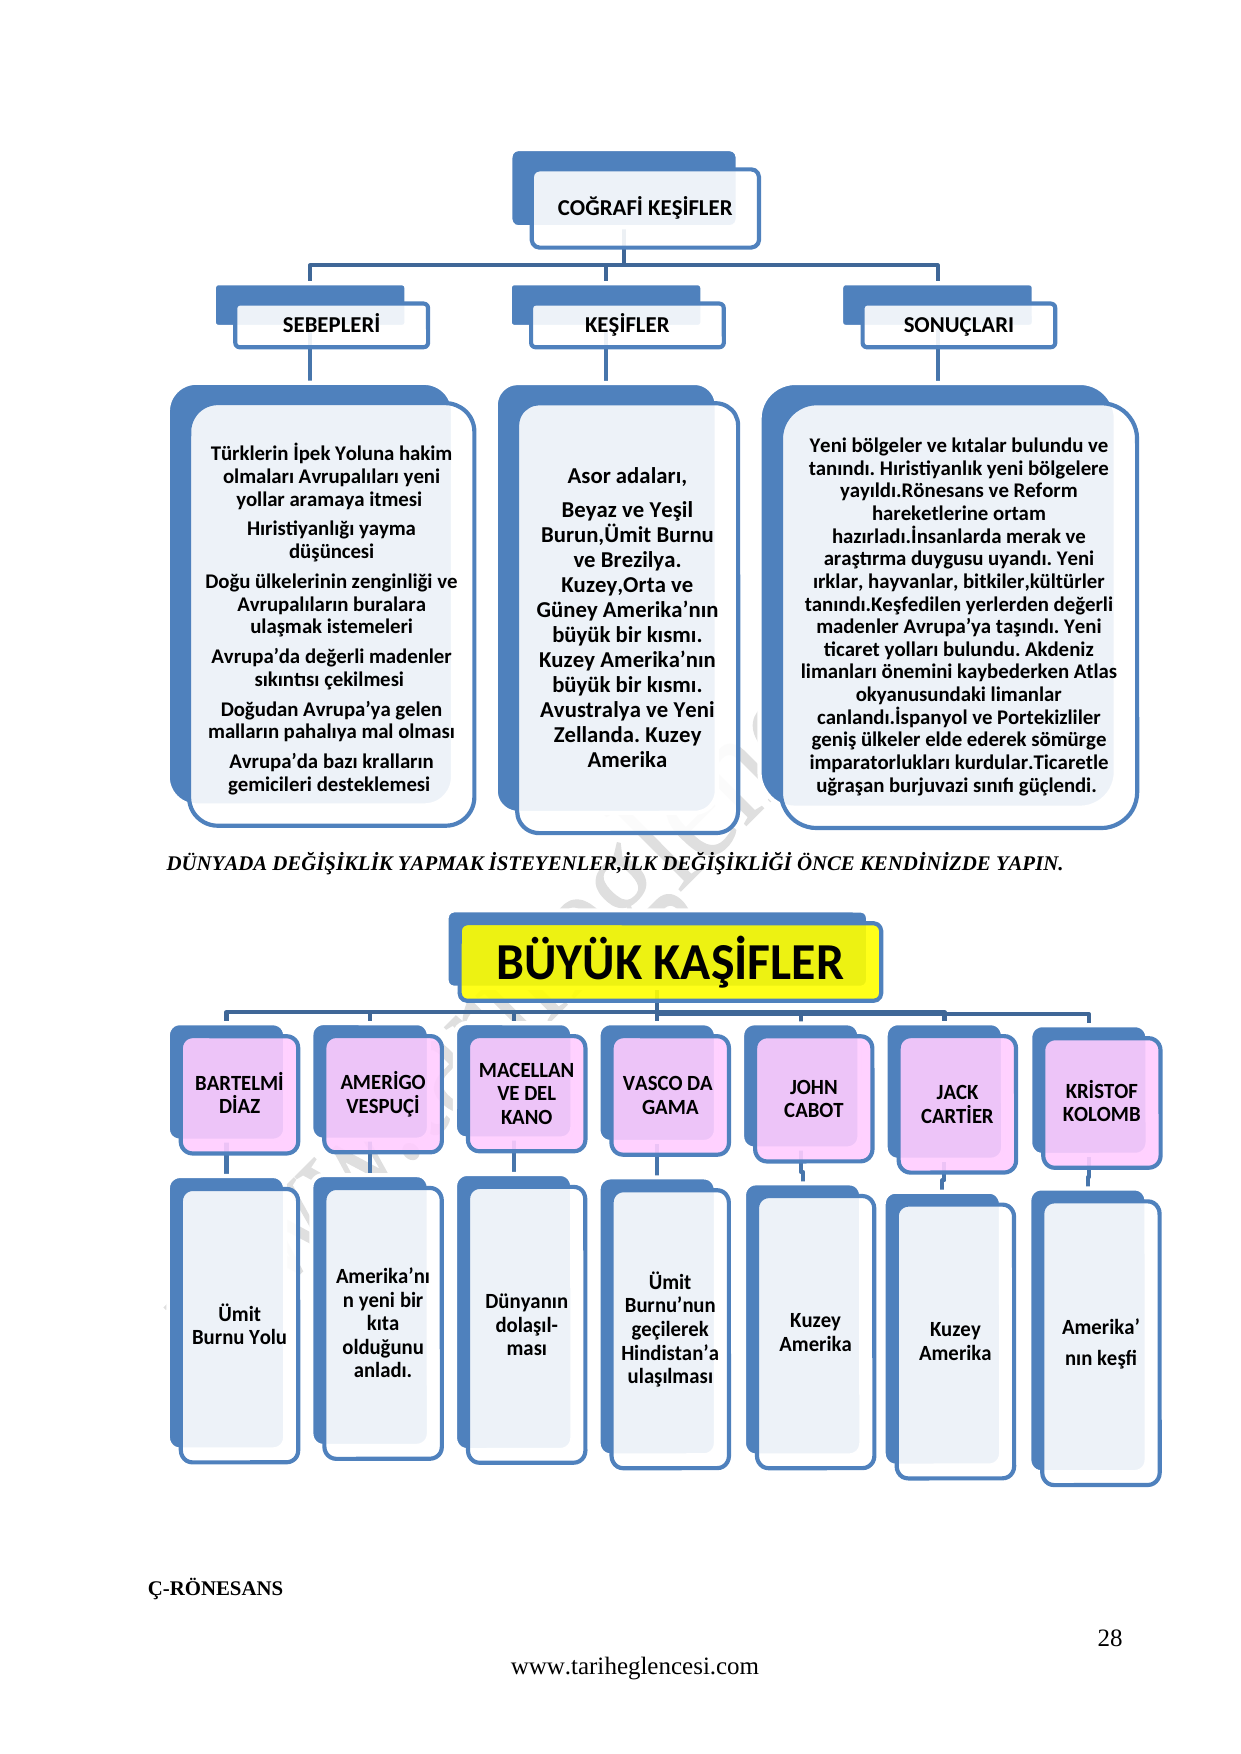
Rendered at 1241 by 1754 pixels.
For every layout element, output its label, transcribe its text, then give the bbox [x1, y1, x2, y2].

text DÜNYADA DEĞİŞİKLİK YAPMAK İSTEYENLER,İLK DEĞİŞİKLİĞİ ÖNCE KENDİNİZDE YAPIN. [166, 851, 1122, 875]
subtitle Ç-RÖNESANS [148, 1575, 1122, 1599]
